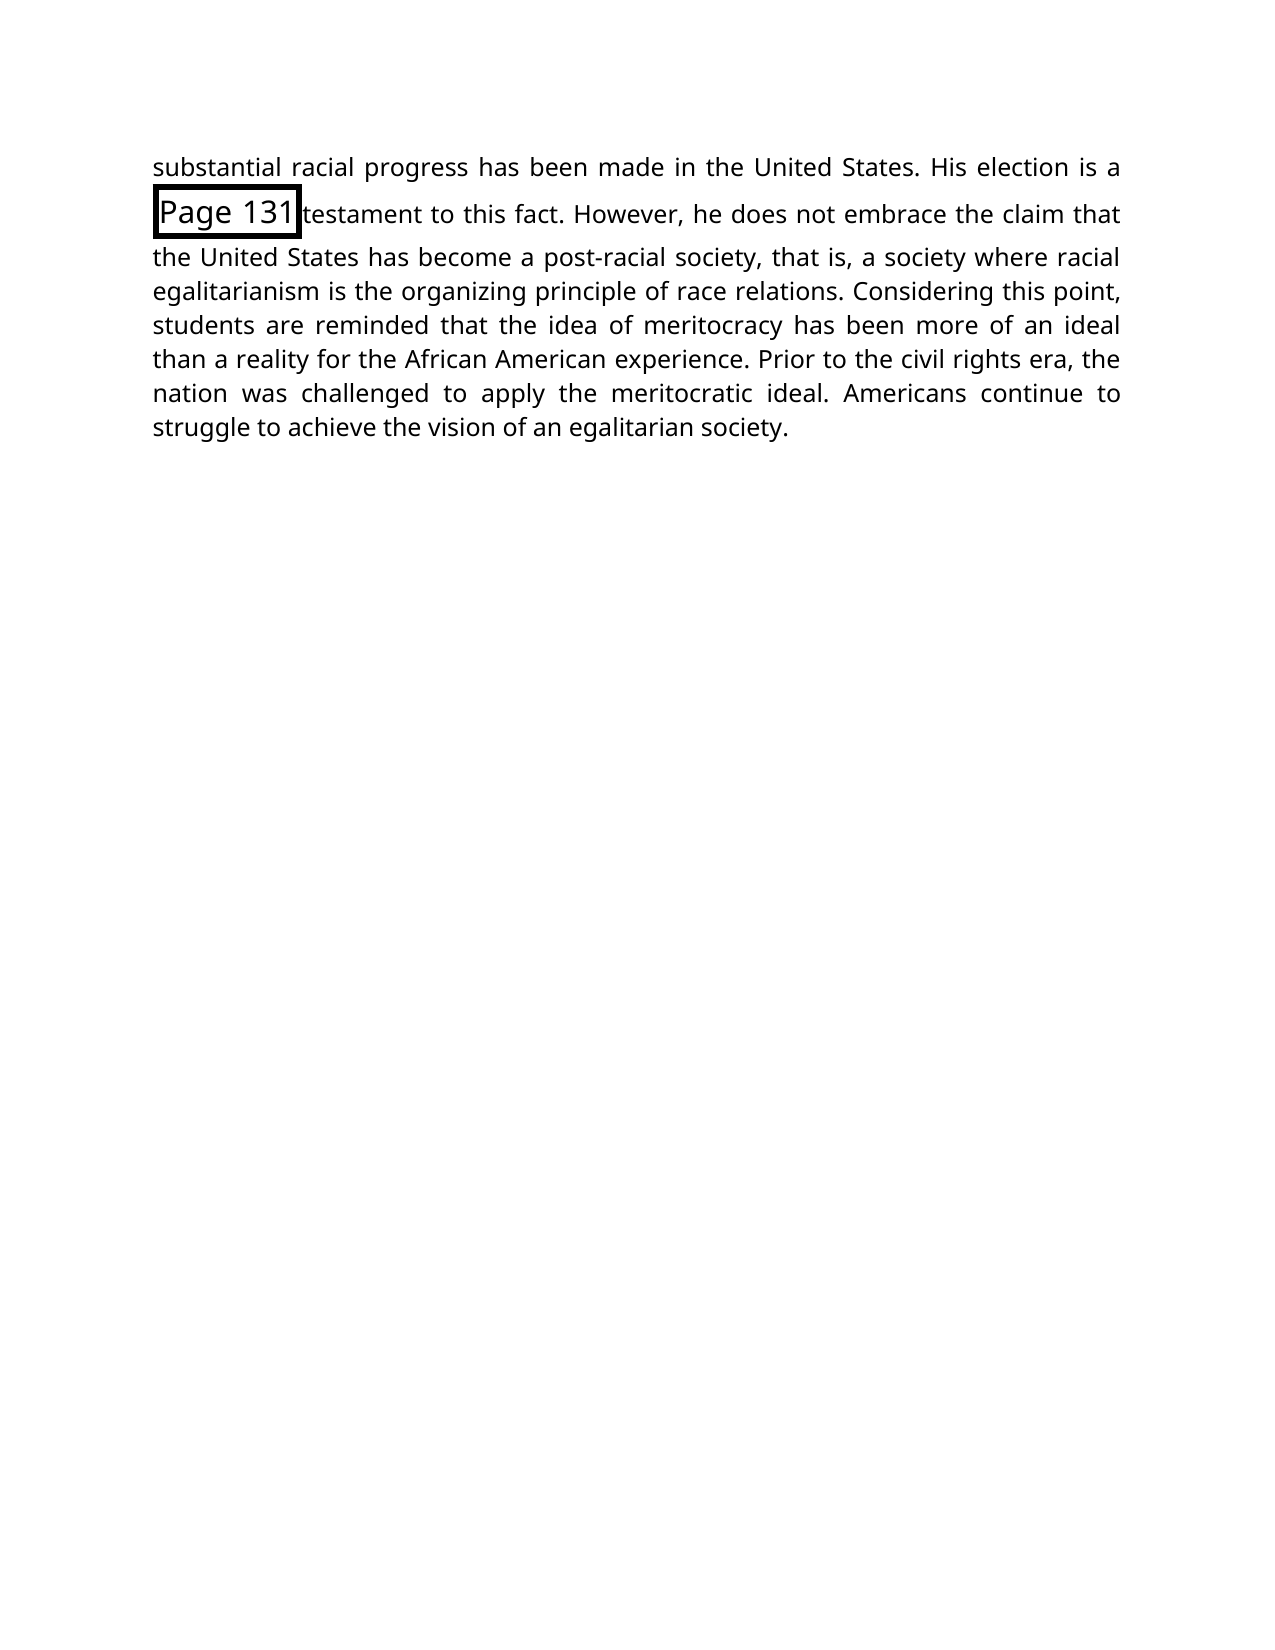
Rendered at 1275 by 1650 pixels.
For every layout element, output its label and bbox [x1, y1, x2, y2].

text [152, 150, 1122, 443]
